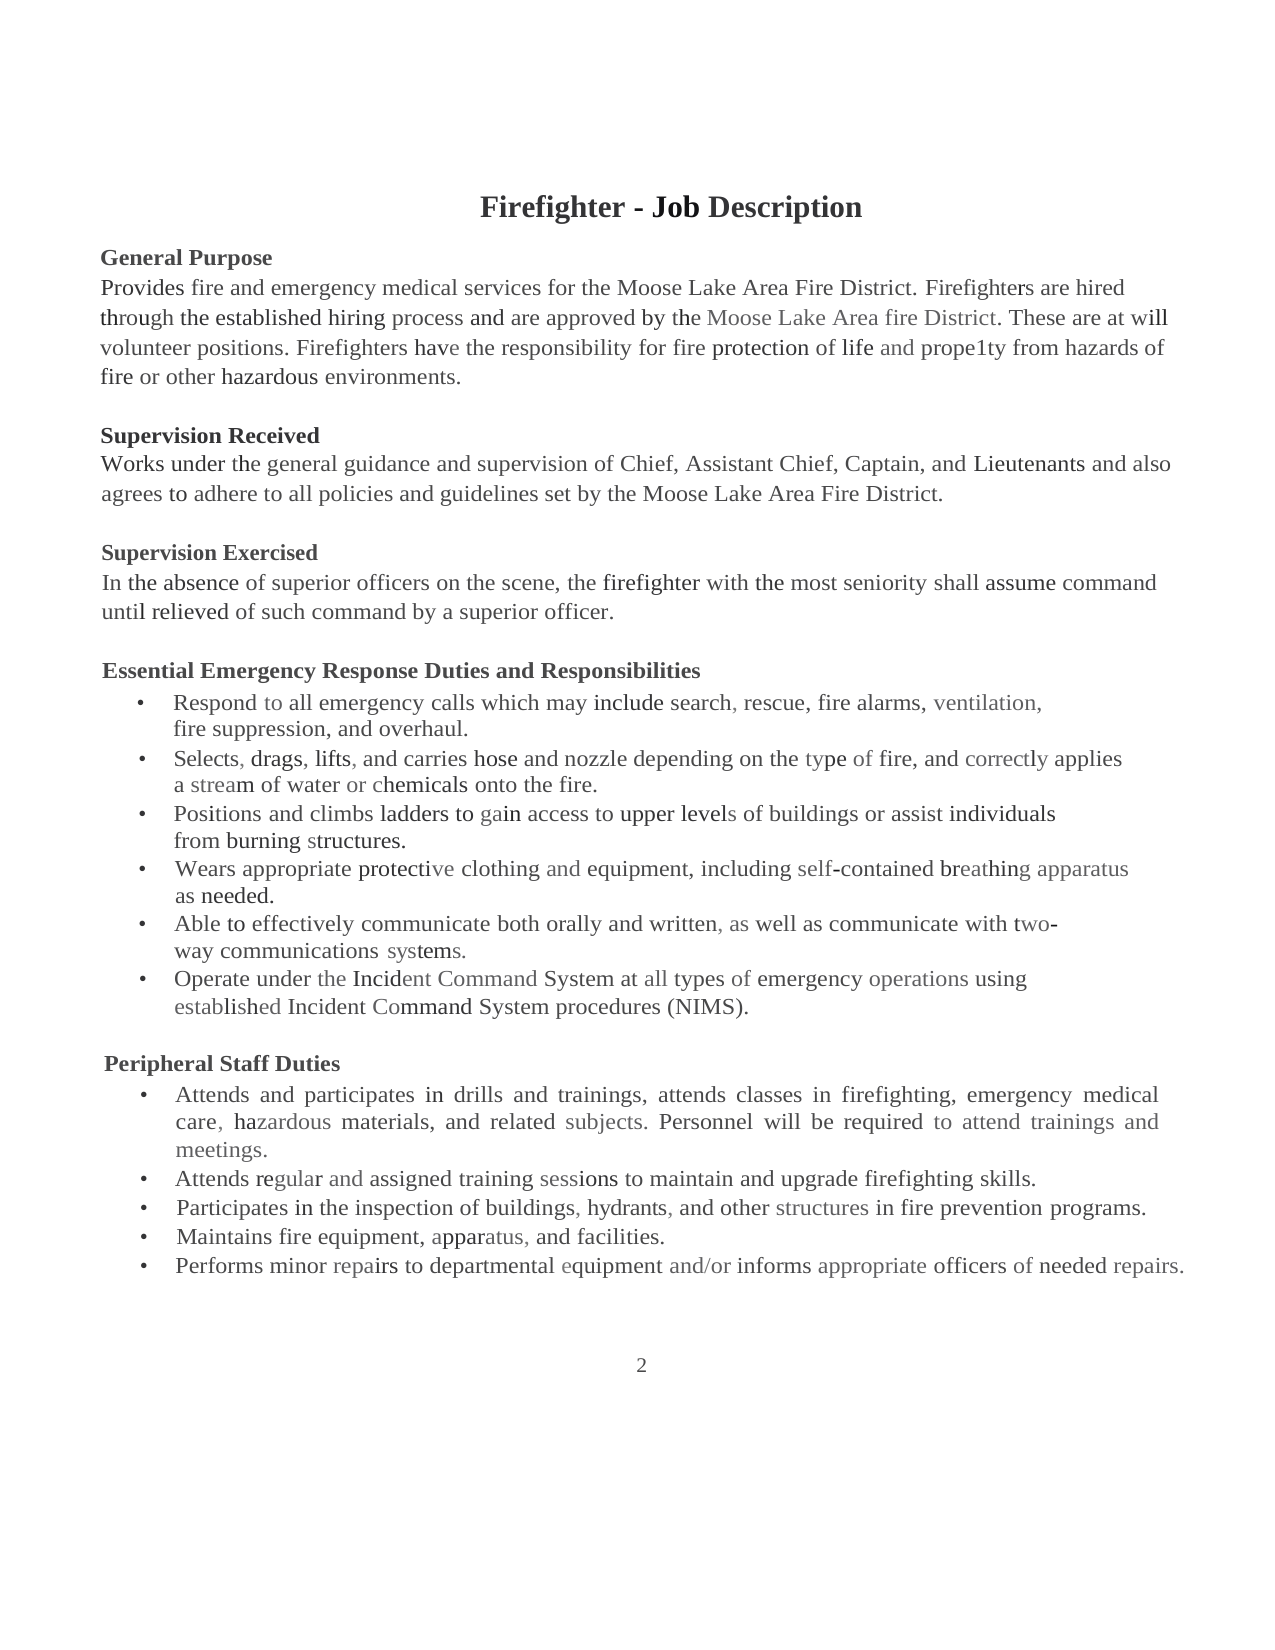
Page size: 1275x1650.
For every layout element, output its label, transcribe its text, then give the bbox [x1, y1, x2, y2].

list Selects, drags, lifts, and carries hose and nozzle depending on the type of fire, and correctly applies a stream of water or chemicals onto the fire. [138, 745, 1136, 798]
list Attends regular and assigned training sessions to maintain and upgrade firefighting skills. [139, 1165, 1189, 1191]
list Participates in the inspection of buildings, hydrants, and other structures in fire prevention programs. [139, 1194, 1189, 1220]
list Respond to all emergency calls which may include search, rescue, fire alarms, ventilation, fire suppression, and overhaul. [136, 689, 1072, 742]
list Able to effectively communicate both orally and written, as well as communicate with two-way communications systems. [138, 910, 1088, 964]
list Attends and participates in drills and trainings, attends classes in firefighting, emergency medical care, hazardous materials, and related subjects. Personnel will be required to attend trainings and meetings. [139, 1081, 1159, 1162]
subtitle Supervision Received [100, 422, 1189, 448]
text Provides fire and emergency medical services for the Moose Lake Area Fire District. Firefighters are hired through the established hiring process and are approved by the Moose Lake Area fire District. These are at will volunteer positions. Firefighters have the responsibility for fire protection of life and prope1ty from hazards of fire or other hazardous environments. [100, 274, 1174, 389]
list Positions and climbs ladders to gain access to upper levels of buildings or assist individuals from burning structures. [138, 800, 1098, 853]
list Operate under the Incident Command System at all types of emergency operations using established Incident Command System procedures (NIMS). [139, 965, 1130, 1019]
subtitle Essential Emergency Response Duties and Responsibilities [102, 658, 1189, 684]
list Wears appropriate protective clothing and equipment, including self-contained breathing apparatus as needed. [138, 854, 1145, 908]
list Performs minor repairs to departmental equipment and/or informs appropriate officers of needed repairs. [139, 1252, 1189, 1279]
subtitle General Purpose [100, 244, 1189, 271]
text Works under the general guidance and supervision of Chief, Assistant Chief, Captain, and Lieutenants and also agrees to adhere to all policies and guidelines set by the Moose Lake Area Fire District. [100, 450, 1174, 506]
text Firefighter - Job Description [153, 188, 1189, 224]
text 2 [93, 1353, 1189, 1377]
subtitle Peripheral Staff Duties [104, 1049, 1189, 1076]
subtitle Supervision Exercised [101, 539, 1189, 566]
text In the absence of superior officers on the scene, the firefighter with the most seniority shall assume command until relieved of such command by a superior officer. [101, 569, 1174, 624]
list Maintains fire equipment, apparatus, and facilities. [139, 1223, 1189, 1250]
